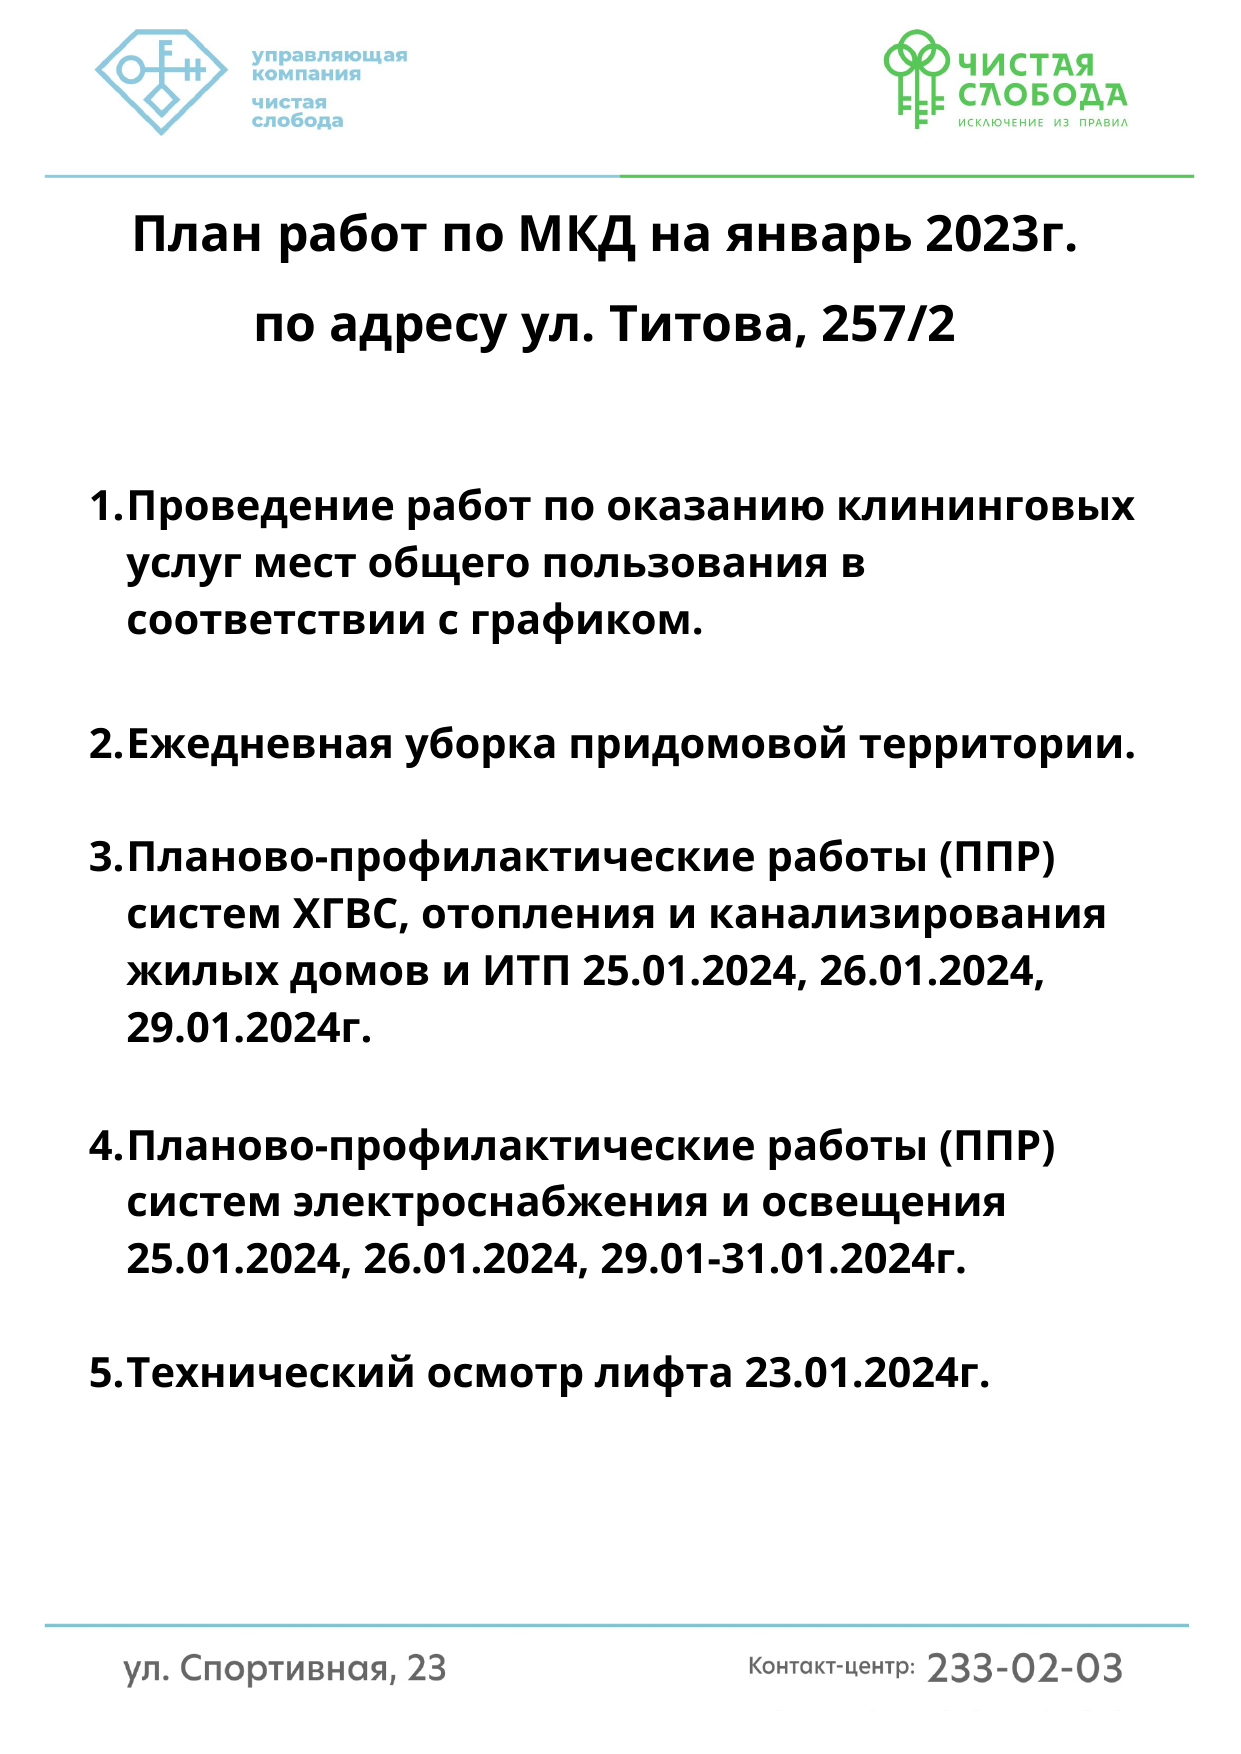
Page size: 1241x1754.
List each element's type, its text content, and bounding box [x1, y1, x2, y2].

text по адресу ул. Титова, 257/2 [44, 288, 1165, 356]
list Ежедневная уборка придомовой территории. [89, 714, 1165, 770]
text План работ по МКД на январь 2023г. [44, 198, 1165, 266]
list Планово-профилактические работы (ППР) систем ХГВС, отопления и канализирования жилых домов и ИТП 25.01.2024, 26.01.2024, 29.01.2024г. [89, 827, 1165, 1054]
list Проведение работ по оказанию клининговых услуг мест общего пользования в соответствии с графиком. [89, 476, 1165, 646]
list Планово-профилактические работы (ППР) систем электроснабжения и освещения 25.01.2024, 26.01.2024, 29.01-31.01.2024г. [89, 1116, 1165, 1286]
list Технический осмотр лифта 23.01.2024г. [89, 1343, 1165, 1399]
picture [44, 29, 1195, 178]
picture [44, 1623, 1189, 1711]
